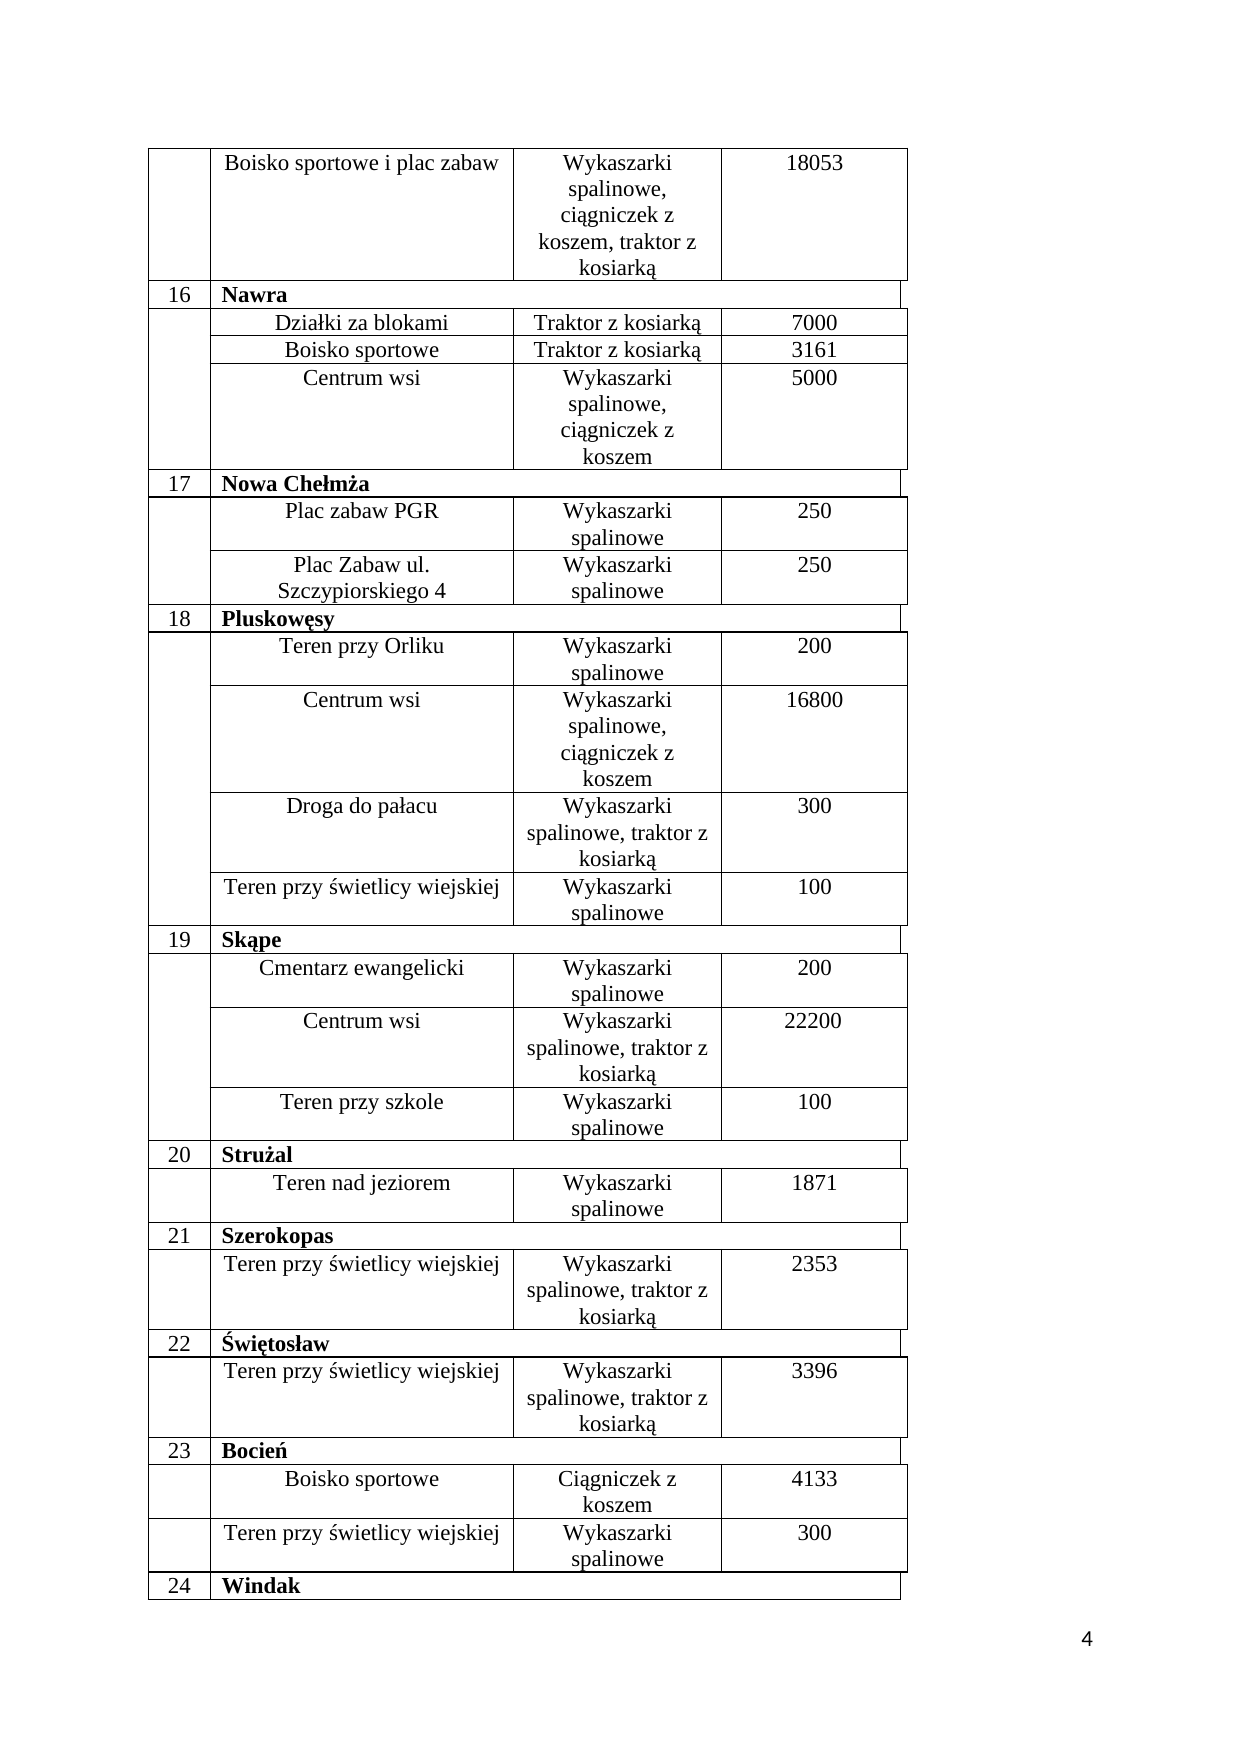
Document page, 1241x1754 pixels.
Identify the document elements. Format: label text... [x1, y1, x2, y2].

table_cell [149, 1519, 210, 1571]
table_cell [514, 1358, 721, 1437]
table_cell 3396 [722, 1358, 907, 1437]
table_cell 7000 [722, 309, 907, 335]
table_cell [149, 309, 210, 469]
table_cell Windak [211, 1573, 900, 1599]
table_cell Traktor z kosiarką [514, 336, 721, 363]
table_cell Świętosław [211, 1330, 900, 1356]
table_cell [149, 498, 210, 604]
table_cell [149, 1465, 210, 1518]
table_cell Wykaszarki spalinowe [514, 551, 721, 604]
table_cell 21 [149, 1223, 210, 1249]
table_cell 19 [149, 926, 210, 953]
table_cell Wykaszarki spalinowe [514, 1169, 721, 1222]
table_cell 3161 [722, 336, 907, 363]
table_cell Teren przy świetlicy wiejskiej [211, 1358, 513, 1437]
table_cell Wykaszarki spalinowe [514, 1088, 721, 1140]
table_cell Wykaszarki spalinowe, ciągniczek z koszem [514, 364, 721, 469]
table_cell Wykaszarki spalinowe, traktor z kosiarką [514, 793, 721, 872]
table_cell Teren nad jeziorem [211, 1169, 513, 1222]
table_cell 200 [722, 954, 907, 1007]
table_cell Wykaszarki spalinowe, traktor z kosiarką [514, 1008, 721, 1087]
table_cell 18 [149, 605, 210, 631]
table_cell [149, 1169, 210, 1222]
table_cell [149, 1358, 210, 1437]
table_cell Wykaszarki spalinowe, ciągniczek z koszem, traktor z kosiarką [514, 149, 721, 280]
table_cell 24 [149, 1573, 210, 1599]
table_cell Nowa Chełmża [211, 470, 900, 496]
table_cell 250 [722, 551, 907, 604]
table_cell [149, 149, 210, 280]
table_cell Centrum wsi [211, 686, 513, 792]
table_cell Bocień [211, 1438, 900, 1464]
table_cell Działki za blokami [211, 309, 513, 335]
table_cell 1871 [722, 1169, 907, 1222]
table_cell Teren przy Orliku [211, 633, 513, 685]
table_cell Teren przy szkole [211, 1088, 513, 1140]
table_cell Plac zabaw PGR [211, 498, 513, 550]
table_cell Boisko sportowe i plac zabaw [211, 149, 513, 280]
table_cell 22 [149, 1330, 210, 1356]
table_cell Teren przy świetlicy wiejskiej [211, 1519, 513, 1571]
table_cell 18053 [722, 149, 907, 280]
table_cell Traktor z kosiarką [514, 309, 721, 335]
table_cell Boisko sportowe [211, 1465, 513, 1518]
table_cell Cmentarz ewangelicki [211, 954, 513, 1007]
table_cell 17 [149, 470, 210, 496]
table_cell 20 [149, 1141, 210, 1168]
table_cell Teren przy świetlicy wiejskiej [211, 873, 513, 925]
table_cell Nawra [211, 281, 900, 308]
table_cell Boisko sportowe [211, 336, 513, 363]
table_cell [149, 1250, 210, 1329]
table_cell Centrum wsi [211, 1008, 513, 1087]
table_cell Wykaszarki spalinowe [514, 498, 721, 550]
table_cell Droga do pałacu [211, 793, 513, 872]
table_cell 300 [722, 1519, 907, 1571]
table_cell 100 [722, 873, 907, 925]
table_cell [149, 954, 210, 1140]
table_cell 16 [149, 281, 210, 308]
table_cell 23 [149, 1438, 210, 1464]
table_cell 4133 [722, 1465, 907, 1518]
table_cell 2353 [722, 1250, 907, 1329]
table_cell 100 [722, 1088, 907, 1140]
table_cell Teren przy świetlicy wiejskiej [211, 1250, 513, 1329]
table_cell Pluskowęsy [211, 605, 900, 631]
table_cell 250 [722, 498, 907, 550]
table_cell 22200 [722, 1008, 907, 1087]
table_cell [149, 633, 210, 925]
table_cell 200 [722, 633, 907, 685]
table_cell 300 [722, 793, 907, 872]
table_cell Wykaszarki spalinowe [514, 873, 721, 925]
table_cell Plac Zabaw ul. Szczypiorskiego 4 [211, 551, 513, 604]
table_cell Wykaszarki spalinowe [514, 954, 721, 1007]
table_cell Centrum wsi [211, 364, 513, 469]
table_cell Szerokopas [211, 1223, 900, 1249]
table_cell Strużal [211, 1141, 900, 1168]
table_cell Wykaszarki spalinowe [514, 633, 721, 685]
table_cell Wykaszarki spalinowe [514, 1519, 721, 1571]
table_cell Ciągniczek z koszem [514, 1465, 721, 1518]
table_cell 16800 [722, 686, 907, 792]
table_cell 5000 [722, 364, 907, 469]
table_cell Skąpe [211, 926, 900, 953]
table_cell Wykaszarki spalinowe, traktor z kosiarką [514, 1250, 721, 1329]
table_cell Wykaszarki spalinowe, ciągniczek z koszem [514, 686, 721, 792]
